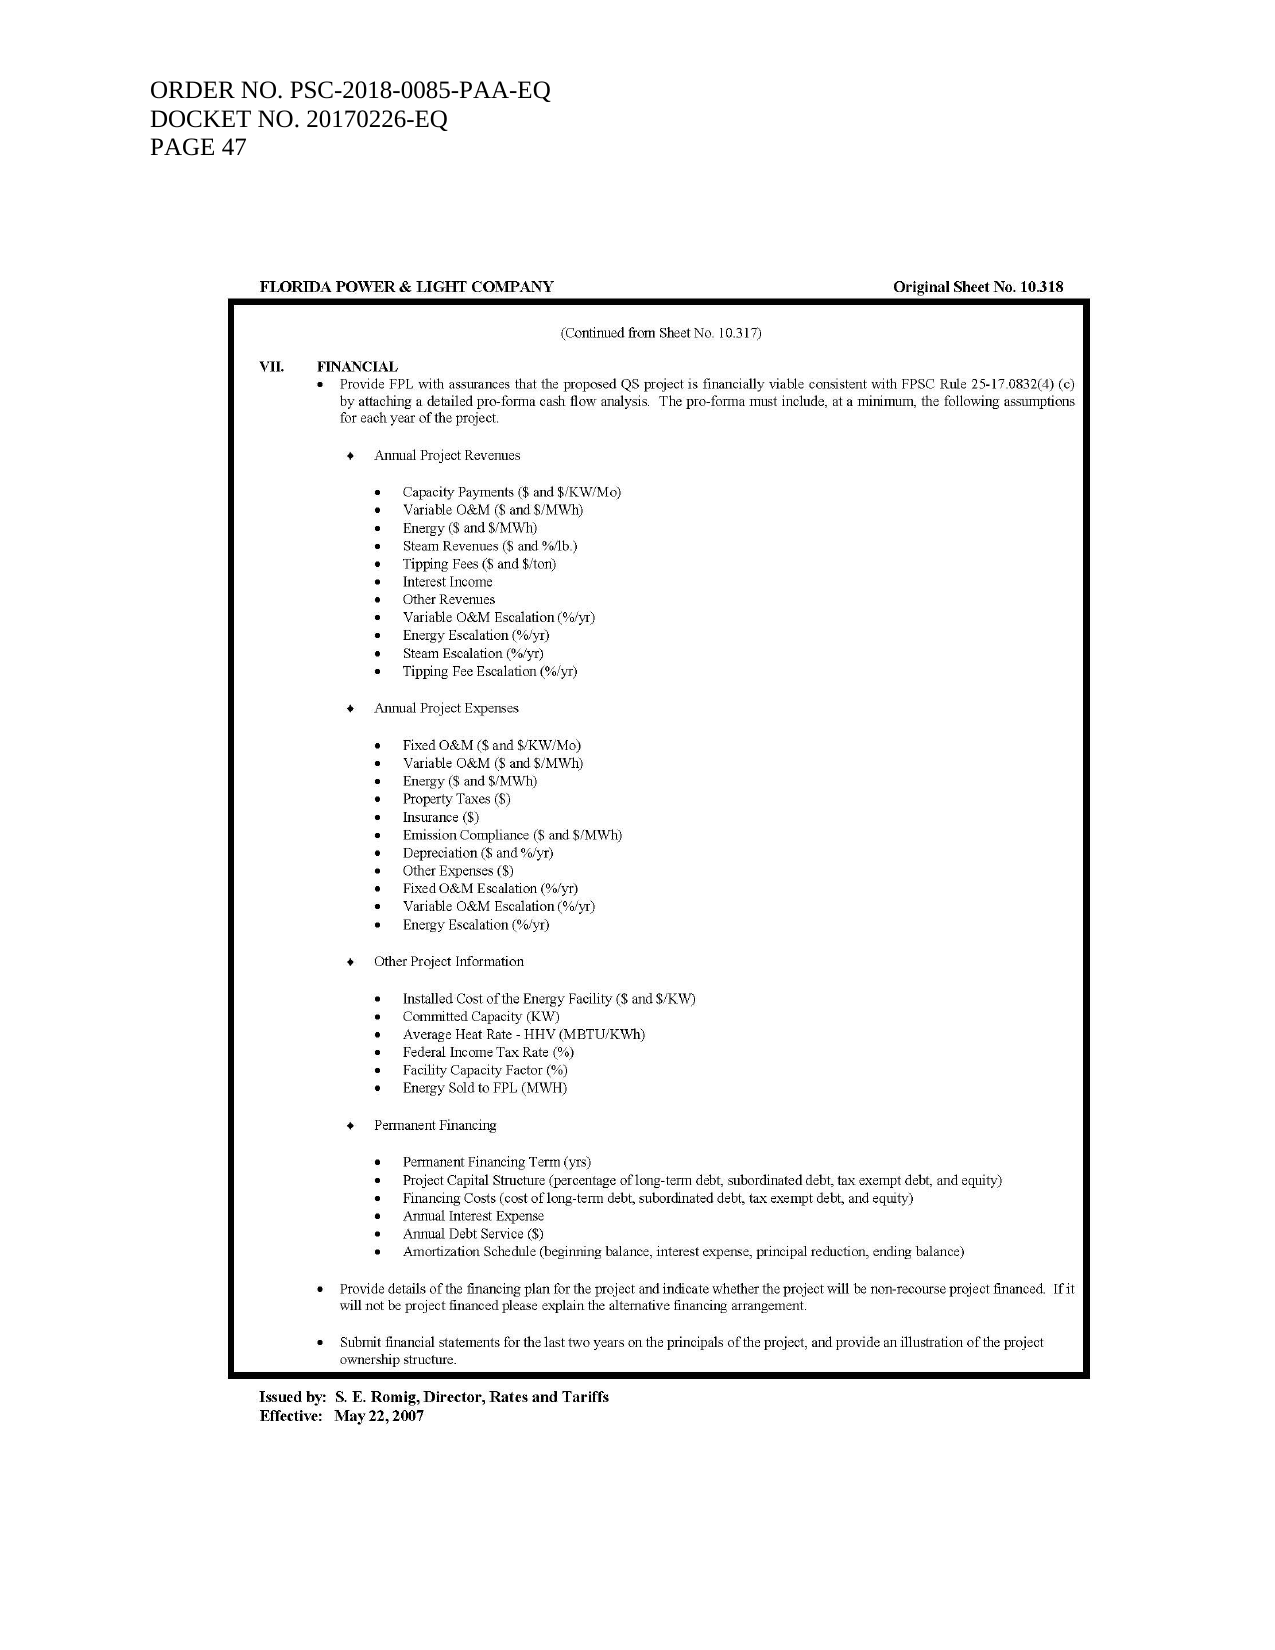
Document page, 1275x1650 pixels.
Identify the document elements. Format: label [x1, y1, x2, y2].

picture [150, 190, 1125, 1453]
